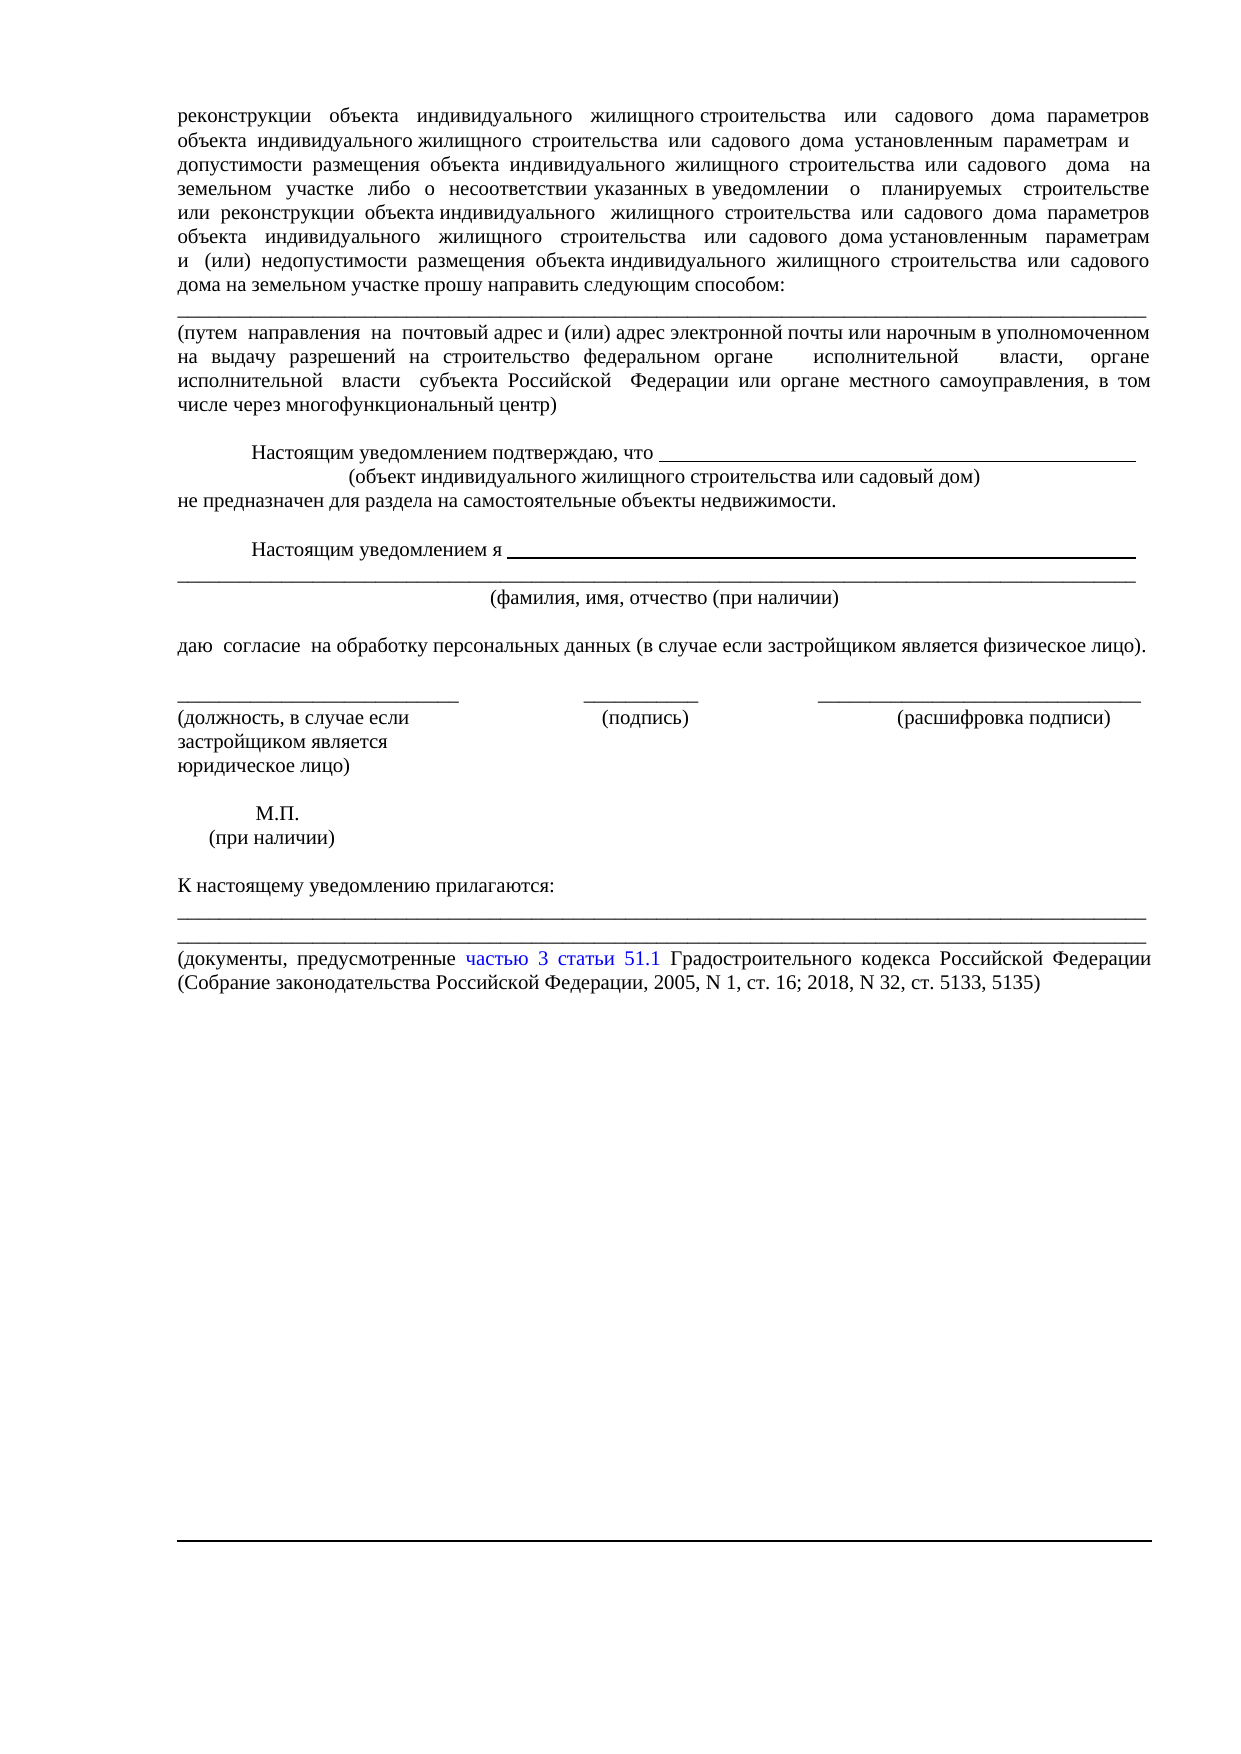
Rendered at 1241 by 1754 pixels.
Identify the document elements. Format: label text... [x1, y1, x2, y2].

text не предназначен для раздела на самостоятельные объекты недвижимости. [177, 488, 1152, 512]
text юридическое лицо) [177, 753, 1152, 777]
text М.П. [177, 801, 1152, 825]
text допустимости размещения объекта индивидуального жилищного строительства или садового дома на земельном участке либо о несоответствии указанных в уведомлении о планируемых строительстве или реконструкции объекта индивидуального жилищного строительства или садового дома параметров [177, 152, 1152, 224]
text Настоящим уведомлением я [177, 537, 1152, 561]
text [177, 103, 1152, 152]
text К настоящему уведомлению прилагаются: [177, 873, 1152, 897]
text (должность, в случае если (подпись) (расшифровка подписи) [177, 705, 1152, 729]
text даю согласие на обработку персональных данных (в случае если застройщиком является физическое лицо). [177, 633, 1152, 657]
text застройщиком является [177, 729, 1152, 753]
text _____________________________________________________________________________________________ [177, 922, 1152, 946]
text _____________________________________________________________________________________________ [177, 897, 1152, 922]
text (документы, предусмотренные частью 3 статьи 51.1 Градостроительного кодекса Российской Федерации (Собрание законодательства Российской Федерации, 2005, N 1, ст. 16; 2018, N 32, ст. 5133, 5135) [177, 946, 1152, 994]
text (путем направления на почтовый адрес и (или) адрес электронной почты или нарочным в уполномоченном на выдачу разрешений на строительство федеральном органе исполнительной власти, органе исполнительной власти субъекта Российской Федерации или органе местного самоуправления, в том числе через многофункциональный центр) [177, 320, 1152, 416]
text ___________________________ ___________ _______________________________ [177, 681, 1152, 705]
text (при наличии) [177, 825, 1152, 849]
text Настоящим уведомлением подтверждаю, что [177, 440, 1152, 464]
text _____________________________________________________________________________________________ [177, 296, 1152, 320]
text (фамилия, имя, отчество (при наличии) [177, 585, 1152, 609]
text ____________________________________________________________________________________________ [177, 561, 1152, 585]
text объекта индивидуального жилищного строительства или садового дома установленным параметрам и (или) недопустимости размещения объекта индивидуального жилищного строительства или садового дома на земельном участке прошу направить следующим способом: [177, 224, 1152, 296]
text (объект индивидуального жилищного строительства или садовый дом) [177, 464, 1152, 488]
